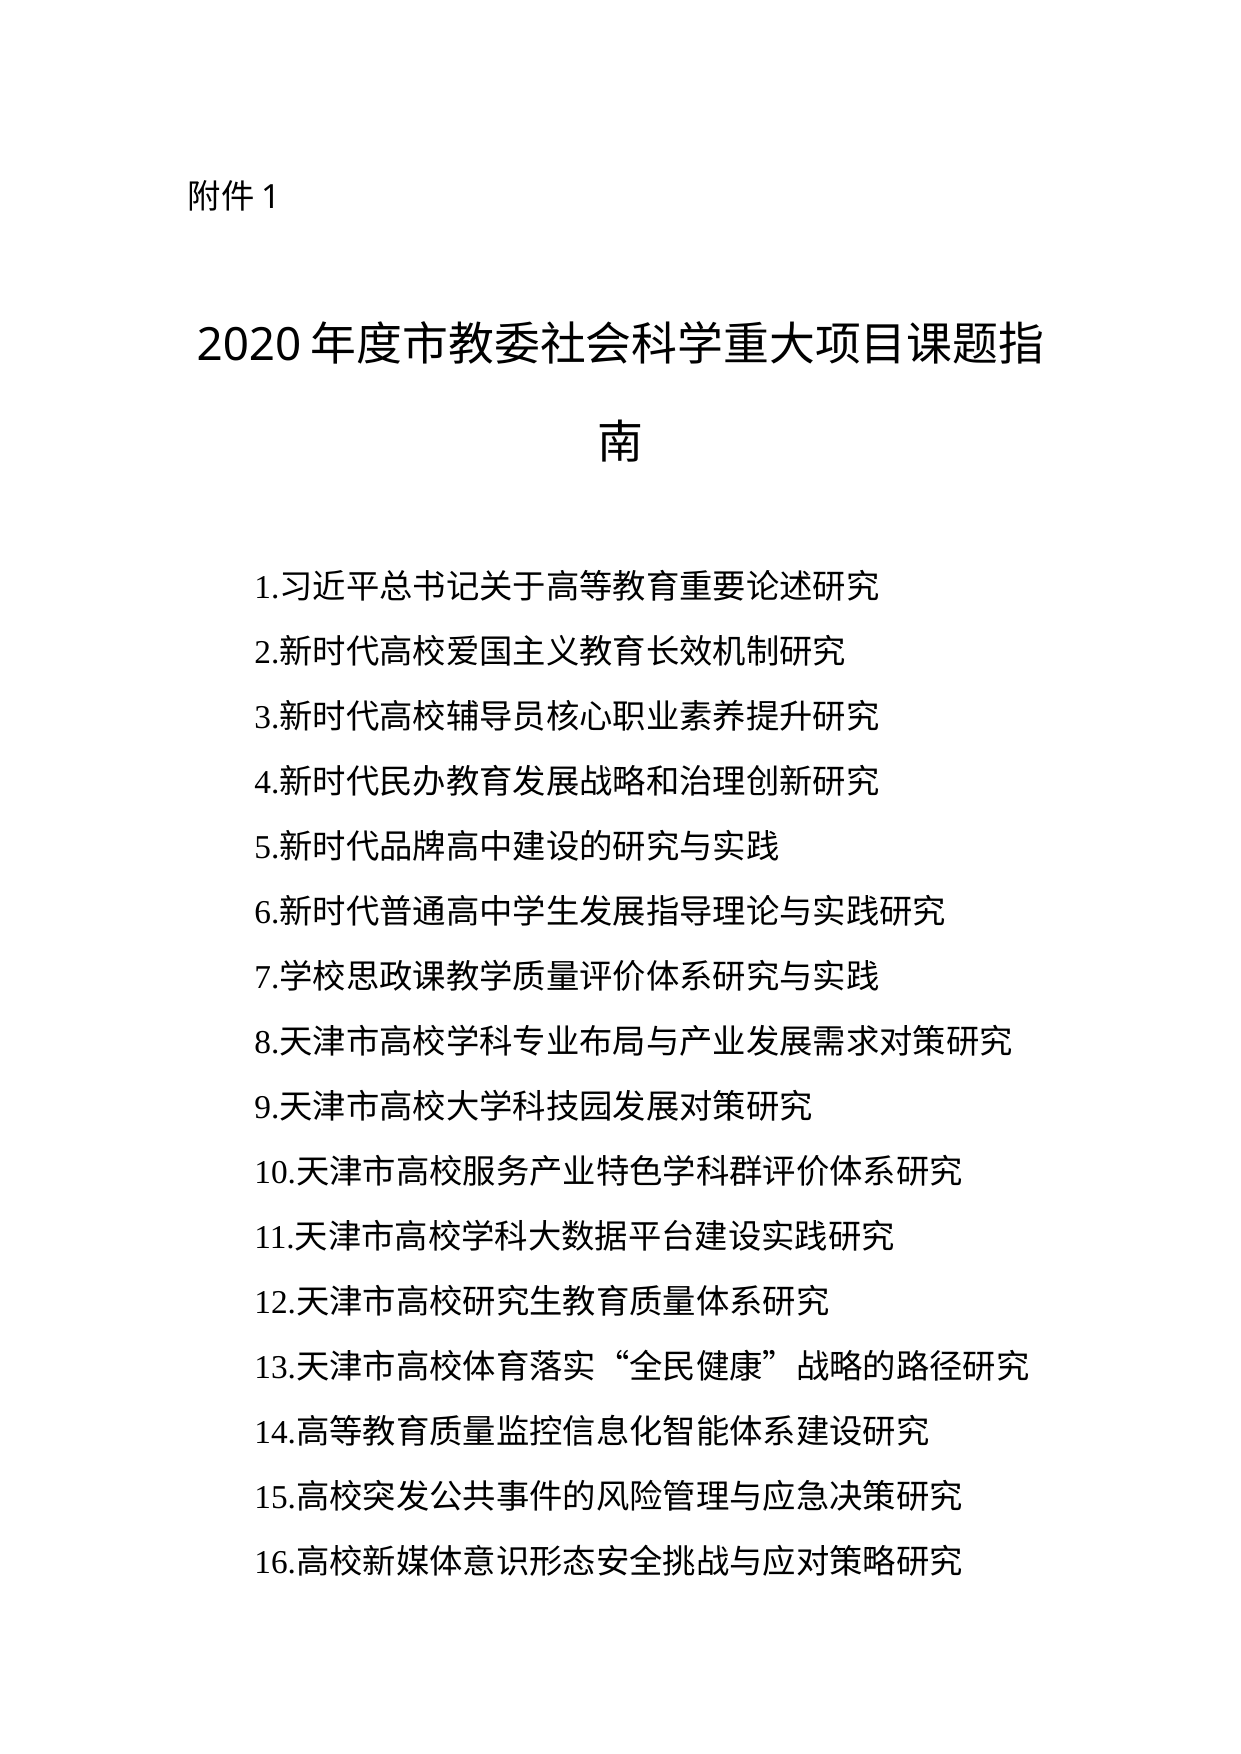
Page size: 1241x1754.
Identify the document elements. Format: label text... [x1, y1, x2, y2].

text 2.新时代高校爱国主义教育长效机制研究 [187, 617, 1053, 682]
text 7.学校思政课教学质量评价体系研究与实践 [187, 942, 1053, 1007]
text 3.新时代高校辅导员核心职业素养提升研究 [187, 682, 1053, 747]
text 11.天津市高校学科大数据平台建设实践研究 [187, 1202, 1053, 1267]
text 9.天津市高校大学科技园发展对策研究 [187, 1072, 1053, 1137]
text 10.天津市高校服务产业特色学科群评价体系研究 [187, 1137, 1053, 1202]
text 6.新时代普通高中学生发展指导理论与实践研究 [187, 877, 1053, 942]
text 5.新时代品牌高中建设的研究与实践 [187, 812, 1053, 877]
text 12.天津市高校研究生教育质量体系研究 [187, 1267, 1053, 1332]
text 16.高校新媒体意识形态安全挑战与应对策略研究 [187, 1527, 1053, 1592]
text 附件1 [187, 162, 1053, 227]
text 4.新时代民办教育发展战略和治理创新研究 [187, 747, 1053, 812]
text 15.高校突发公共事件的风险管理与应急决策研究 [187, 1462, 1053, 1527]
text 2020年度市教委社会科学重大项目课题指南 [187, 292, 1053, 487]
text 13.天津市高校体育落实“全民健康”战略的路径研究 [187, 1332, 1053, 1397]
text 14.高等教育质量监控信息化智能体系建设研究 [187, 1397, 1053, 1462]
text 8.天津市高校学科专业布局与产业发展需求对策研究 [187, 1007, 1053, 1072]
text 1.习近平总书记关于高等教育重要论述研究 [187, 552, 1053, 617]
